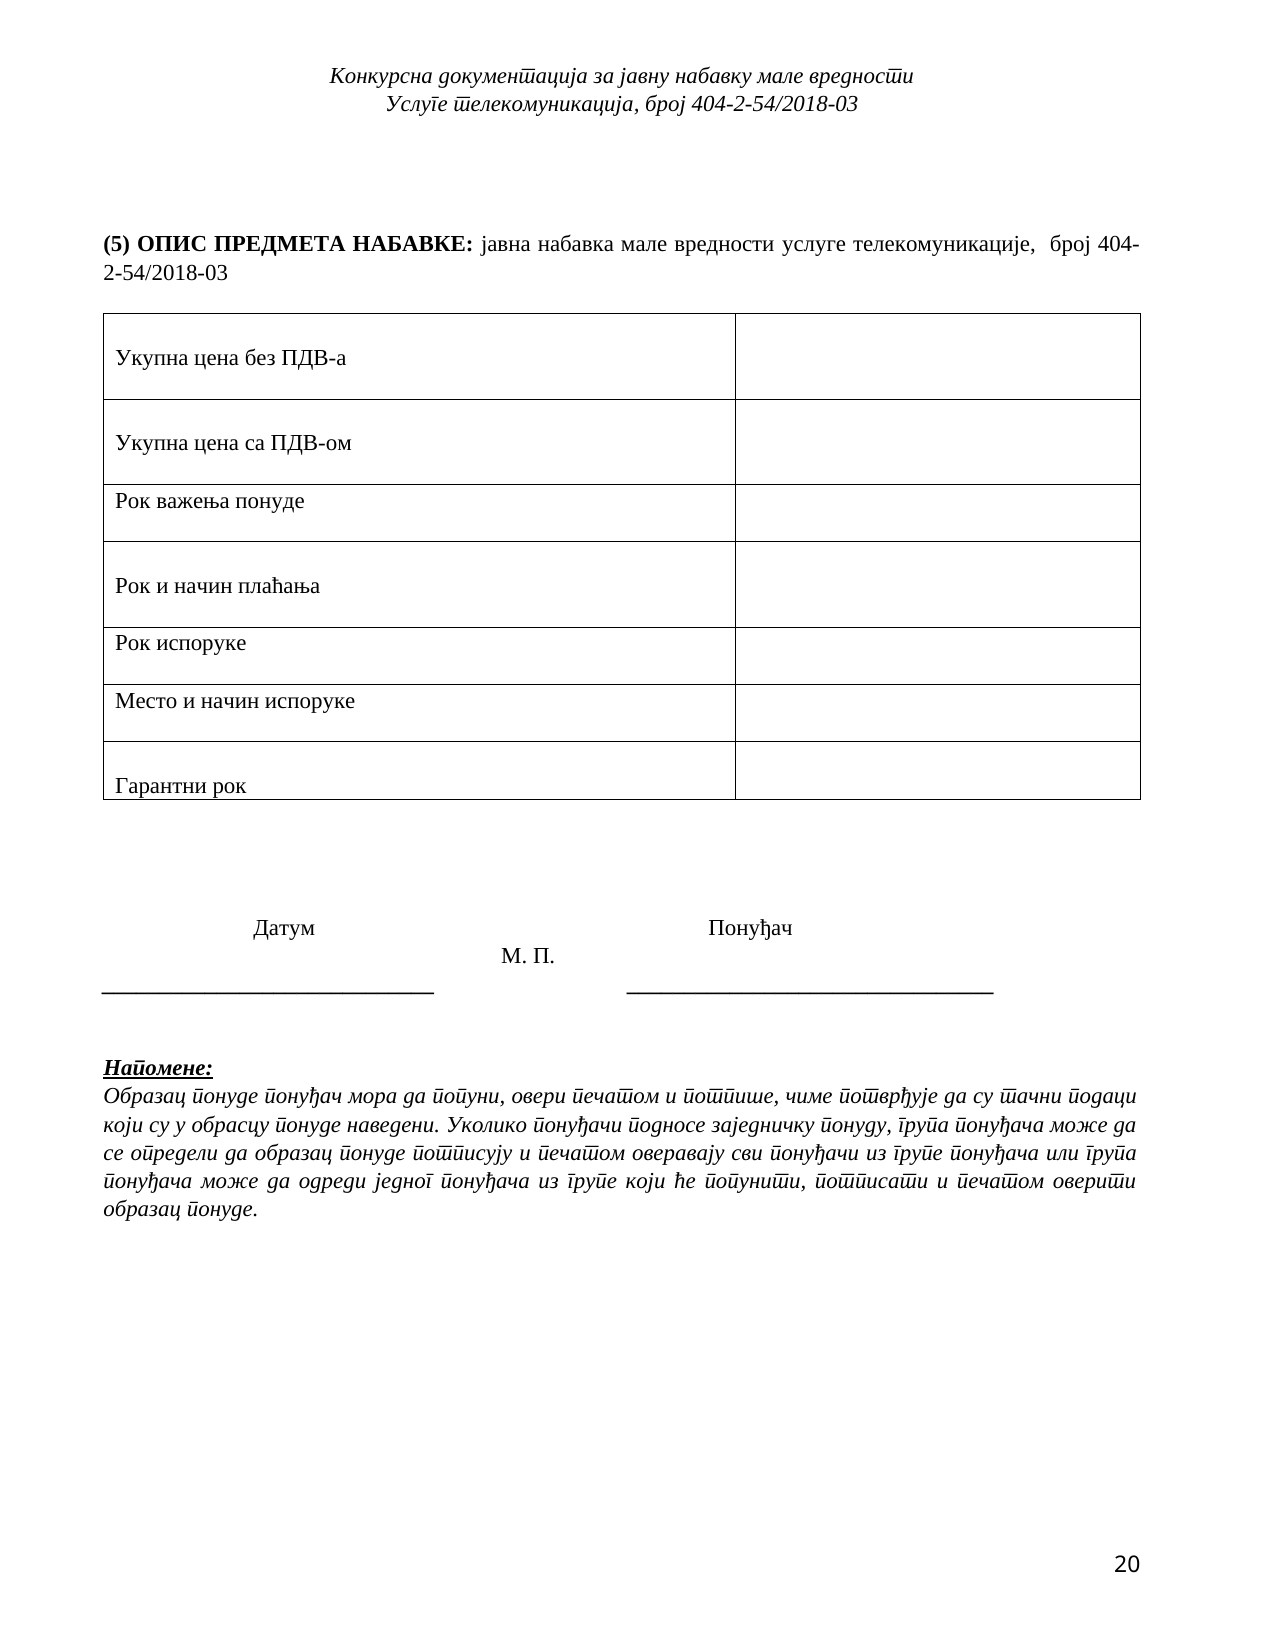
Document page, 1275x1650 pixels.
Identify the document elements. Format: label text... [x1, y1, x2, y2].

table_header Укупна цена без ПДВ-а [104, 314, 735, 398]
table_cell [736, 628, 1140, 684]
table_cell [736, 542, 1140, 627]
table_cell Рок важења понуде [104, 485, 735, 541]
table_cell Укупна цена са ПДВ-ом [104, 400, 735, 484]
text _____________________________ ________________________________ [103, 968, 1140, 996]
table_cell [736, 685, 1140, 741]
table_header [736, 314, 1140, 398]
table_cell [736, 400, 1140, 484]
table_cell Рок и начин плаћања [104, 542, 735, 627]
text М. П. [403, 940, 1140, 968]
text Напомене: [103, 1053, 1140, 1081]
text Образац понуде понуђач мора да попуни, овери печатом и потпише, чиме потврђује да су тачни подаци који су у обрасцу понуде наведени. Уколико понуђачи подносе заједничку понуду, група понуђача може да се определи да образац понуде потписују и печатом оверавају сви понуђачи из групе понуђача или група понуђача може да одреди једног понуђача из групе који ће попунити, потписати и печатом оверити образац понуде. [103, 1081, 1140, 1221]
table_cell Гарантни рок [104, 742, 735, 798]
table_cell Рок испоруке [104, 628, 735, 684]
table_cell Место и начин испоруке [104, 685, 735, 741]
text Датум Понуђач [178, 912, 1140, 940]
text (5) ОПИС ПРЕДМЕТА НАБАВКЕ: јавна набавка мале вредности услуге телекомуникације, број 404-2-54/2018-03 [103, 229, 1140, 285]
table_cell [736, 742, 1140, 798]
table_cell [736, 485, 1140, 541]
